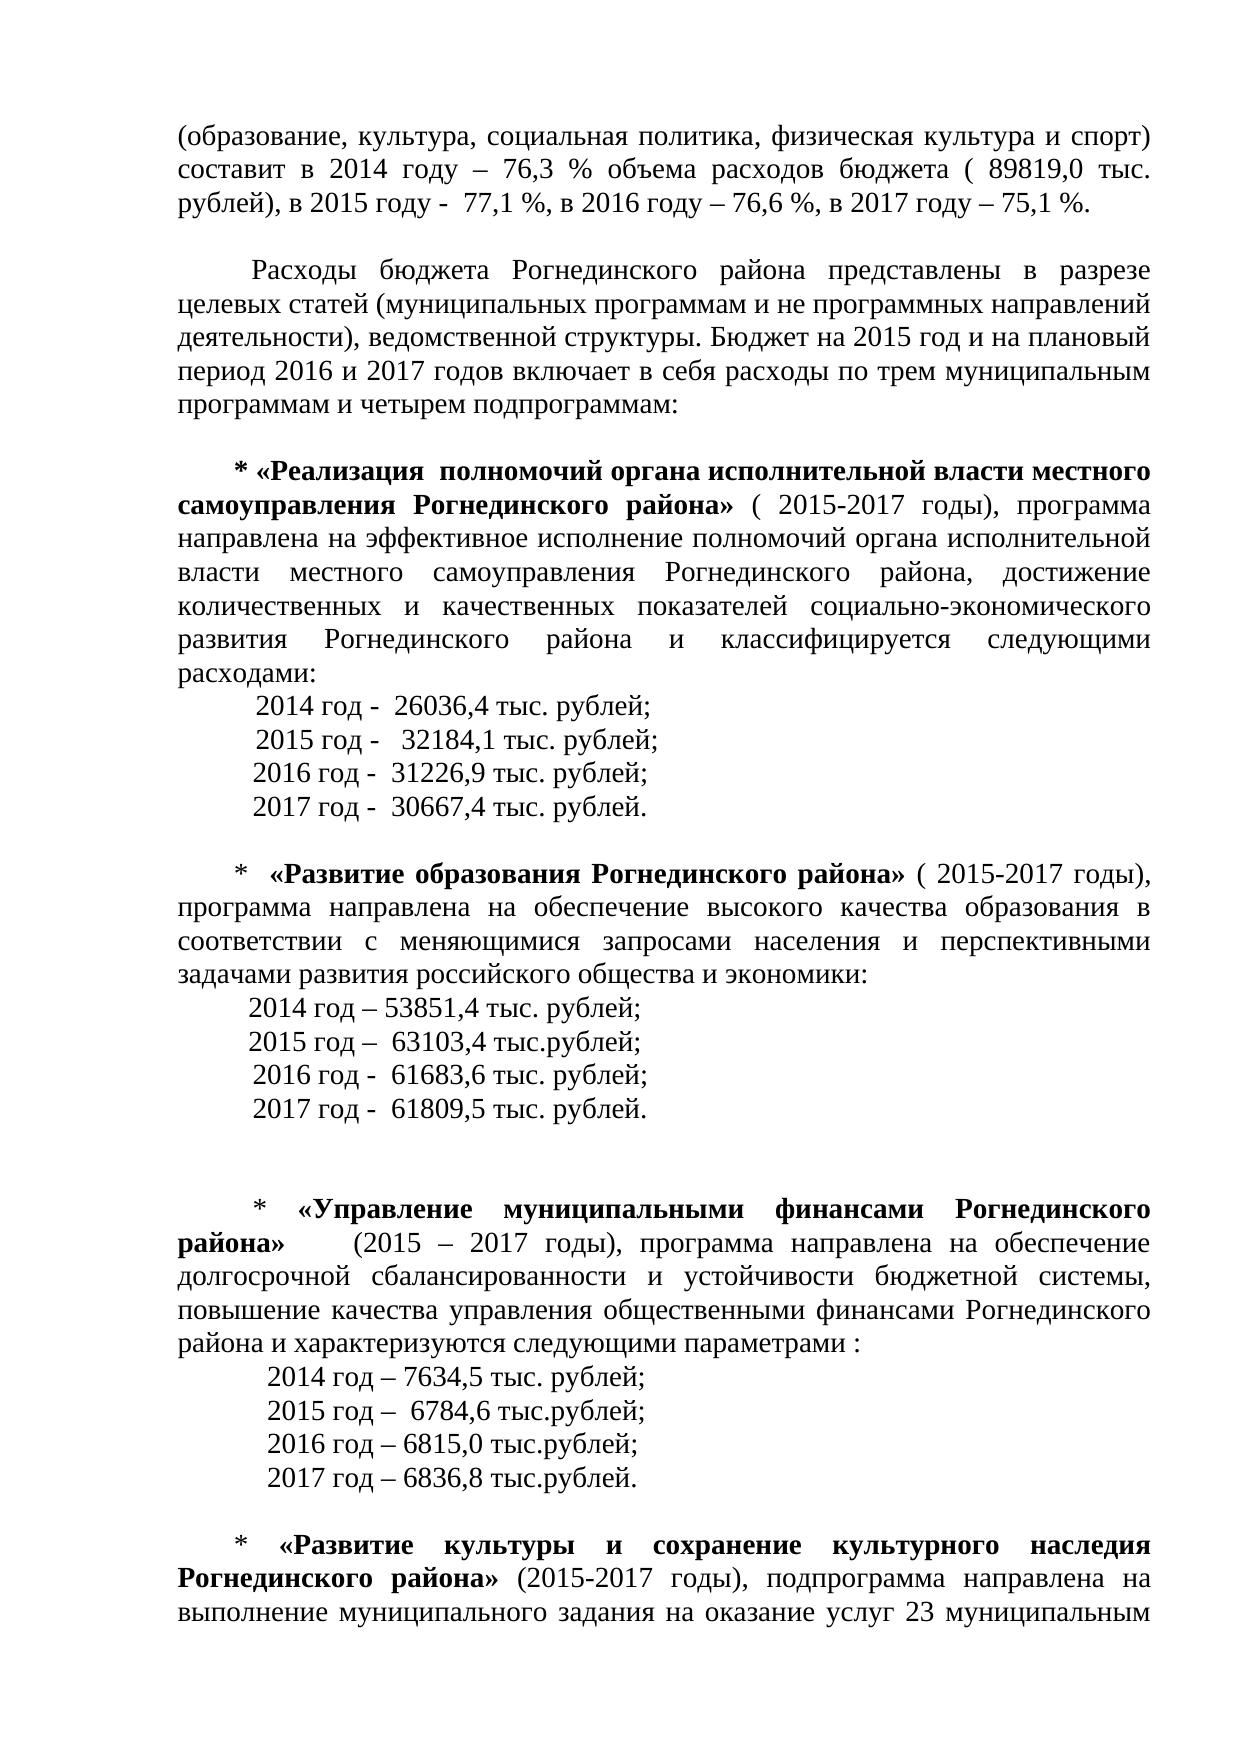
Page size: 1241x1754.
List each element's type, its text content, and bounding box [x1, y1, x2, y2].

text 2015 год - 32184,1 тыс. рублей; [177, 722, 1152, 755]
text * «Развитие образования Рогнединского района» ( 2015-2017 годы), программа направлена на обеспечение высокого качества образования в соответствии с меняющимися запросами населения и перспективными задачами развития российского общества и экономики: [177, 856, 1152, 990]
text 2014 год – 7634,5 тыс. рублей; [177, 1359, 1152, 1393]
text 2016 год – 6815,0 тыс.рублей; [177, 1426, 1152, 1460]
text 2015 год – 63103,4 тыс.рублей; [177, 1024, 1152, 1057]
text Расходы бюджета Рогнединского района представлены в разрезе целевых статей (муниципальных программам и не программных направлений деятельности), ведомственной структуры. Бюджет на 2015 год и на плановый период 2016 и 2017 годов включает в себя расходы по трем муниципальным программам и четырем подпрограммам: [177, 252, 1152, 420]
text 2016 год - 61683,6 тыс. рублей; [177, 1057, 1152, 1091]
text 2014 год – 53851,4 тыс. рублей; [177, 990, 1152, 1024]
text * «Реализация полномочий органа исполнительной власти местного самоуправления Рогнединского района» ( 2015-2017 годы), программа направлена на эффективное исполнение полномочий органа исполнительной власти местного самоуправления Рогнединского района, достижение количественных и качественных показателей социально-экономического развития Рогнединского района и классифицируется следующими расходами: [177, 453, 1152, 688]
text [177, 1527, 1152, 1627]
text 2016 год - 31226,9 тыс. рублей; [177, 755, 1152, 789]
text 2017 год - 30667,4 тыс. рублей. [177, 789, 1152, 822]
text 2017 год – 6836,8 тыс.рублей. [177, 1460, 1152, 1493]
text 2017 год - 61809,5 тыс. рублей. [177, 1091, 1152, 1124]
text 2015 год – 6784,6 тыс.рублей; [177, 1393, 1152, 1426]
text 2014 год - 26036,4 тыс. рублей; [177, 688, 1152, 722]
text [177, 118, 1152, 219]
text * «Управление муниципальными финансами Рогнединского района» (2015 – 2017 годы), программа направлена на обеспечение долгосрочной сбалансированности и устойчивости бюджетной системы, повышение качества управления общественными финансами Рогнединского района и характеризуются следующими параметрами : [177, 1191, 1152, 1359]
